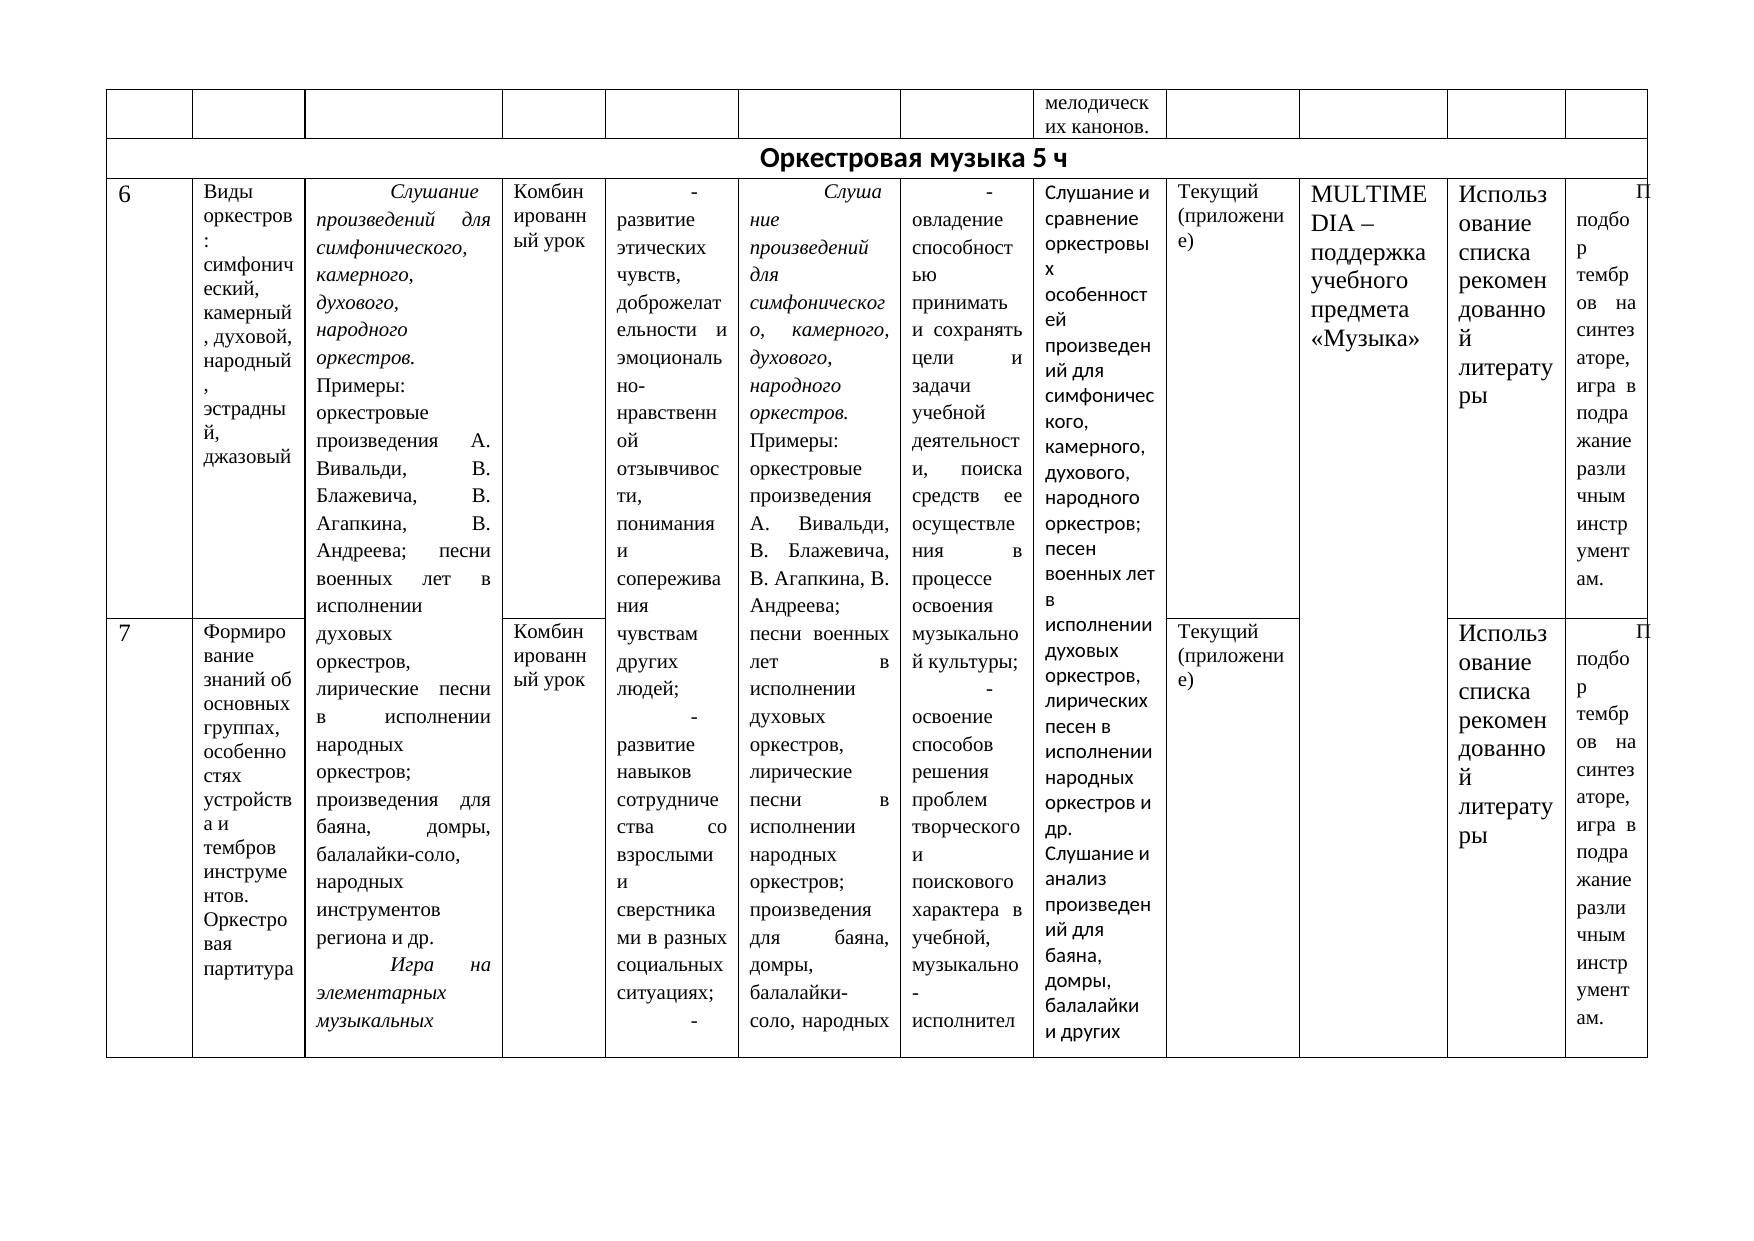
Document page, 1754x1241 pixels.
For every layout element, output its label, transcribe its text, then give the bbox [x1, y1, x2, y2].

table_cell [1448, 619, 1565, 1057]
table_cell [1167, 619, 1299, 1057]
table_cell Формирование знаний об основных группах, особенностях устройства и тембров инструментов. Оркестровая партитура [193, 619, 304, 1057]
table_cell Пподбор тембров на синтезаторе, игра в подражание различным инструментам. [1566, 179, 1647, 617]
table_cell Текущий (приложение) [1167, 179, 1299, 617]
table_cell Комбинированный урок [503, 179, 605, 617]
table_cell Виды оркестров: симфонический, камерный, духовой, народный, эстрадный, джазовый [193, 179, 304, 617]
table_cell 7 [107, 619, 192, 1057]
table_cell MULTIMEDIA – поддержка учебного предмета «Музыка» [1300, 179, 1447, 1057]
table_cell Оркестровая музыка 5 ч [107, 139, 1647, 178]
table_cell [503, 90, 605, 138]
table_cell [1448, 90, 1565, 138]
table_cell - развитие этических чувств, доброжелательности и эмоционально-нравственной отзывчивости, понимания и сопереживания чувствам других людей; - развитие навыков сотрудничества со взрослыми и сверстниками в разных социальных ситуациях; - формирование установки на наличие мотивации к бережному отношению к культурным и духовным ценностям. [606, 179, 738, 1057]
table_cell Слушание произведений для симфонического, камерного, духового, народного оркестров. Примеры: оркестровые произведения А. Вивальди, В. Блажевича, В. Агапкина, В. Андреева; песни военных лет в исполнении духовых оркестров, лирические песни в исполнении народных оркестров; произведения для баяна, домры, балалайки-соло, народных инструментов региона и др. Игра на элементарных музыкальных инструментах в ансамбле. Игра оркестровых партитур с самостоятельными по ритмическому рисунку партиями. Игра в ансамблях различного состава; разучивание простых ансамблевых дуэтов, трио, соревнование малых исполнительских групп. Подбор тембров на синтезаторе, игра в подражание различным инструментам. [739, 179, 900, 1057]
table_cell Слушание произведений для симфонического, камерного, духового, народного оркестров. Примеры: оркестровые произведения А. Вивальди, В. Блажевича, В. Агапкина, В. Андреева; песни военных лет в исполнении духовых оркестров, лирические песни в исполнении народных оркестров; произведения для баяна, домры, балалайки-соло, народных инструментов региона и др. Игра на элементарных музыкальных инструментах в ансамбле. Игра оркестровых партитур с самостоятельными по ритмическому рисунку партиями. Игра в ансамблях различного состава; разучивание простых ансамблевых дуэтов, трио, соревнование малых исполнительских групп. Подбор тембров на синтезаторе, игра в подражание различным инструментам. [306, 179, 502, 1057]
table_cell Использование списка рекомендованной литературы [1448, 179, 1565, 617]
table_cell - овладение способностью принимать и сохранять цели и задачи учебной деятельности, поиска средств ее осуществления в процессе освоения музыкальной культуры; - освоение способов решения проблем творческого и поискового характера в учебной, музыкально-исполнительской и творческой деятельности; [901, 179, 1033, 1057]
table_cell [1167, 90, 1299, 138]
table_cell Слушание и сравнение оркестровых особенностей произведений для симфонического, камерного, духового, народного оркестров; песен военных лет в исполнении духовых оркестров, лирических песен в исполнении народных оркестров и др. Слушание и анализ произведений для баяна, домры, балалайки и других инструментов. Игра оркестровых партитур с самостоятельными по ритмическому рисунку партиями. Игра в ансамблях различного состава; разучивание простых ансамблевых дуэтов, трио, соревнование малых исполнительских групп. [1034, 179, 1166, 1057]
table_cell 5 [107, 90, 192, 138]
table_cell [1566, 90, 1647, 138]
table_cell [503, 619, 605, 1057]
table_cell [193, 90, 304, 138]
table_cell 6 [107, 179, 192, 617]
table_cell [1566, 619, 1647, 1057]
